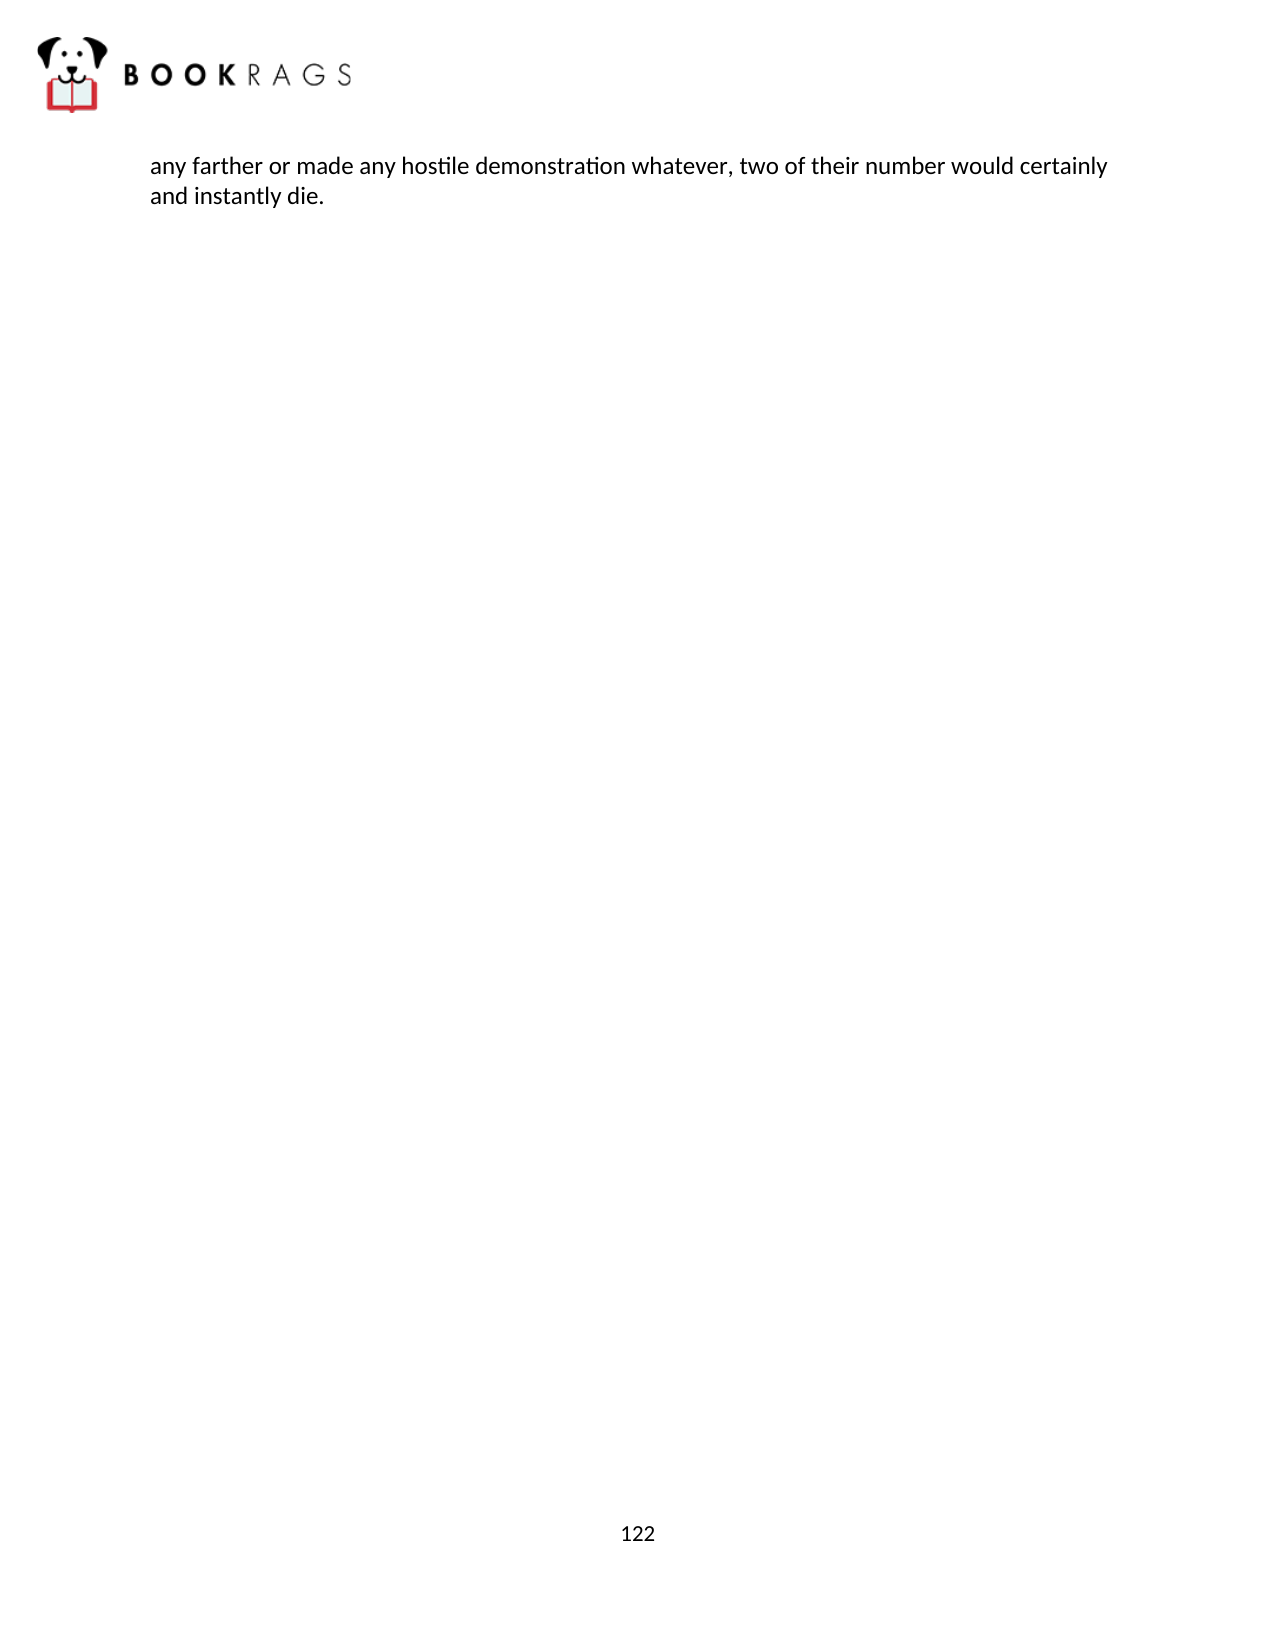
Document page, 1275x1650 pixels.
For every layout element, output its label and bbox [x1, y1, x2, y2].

picture [37, 37, 351, 113]
text [150, 150, 1125, 211]
